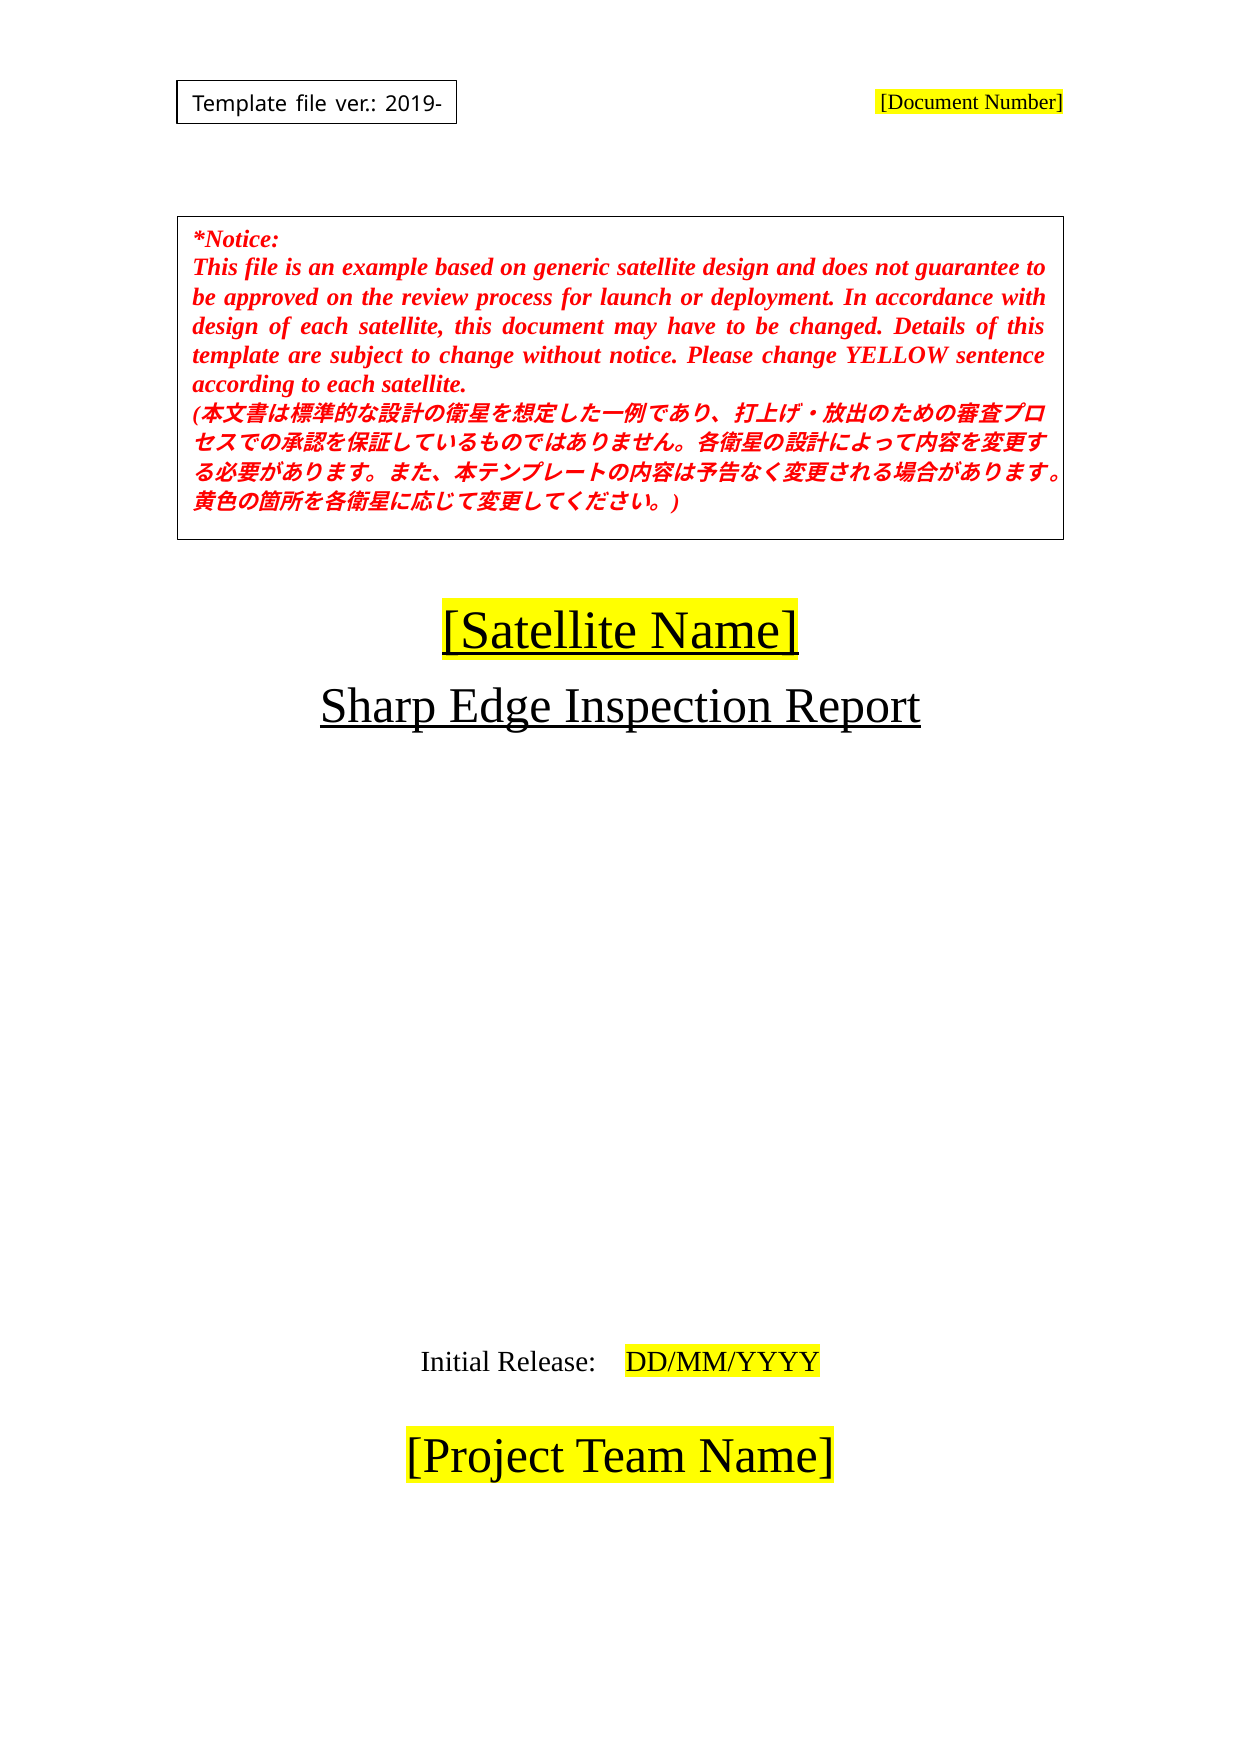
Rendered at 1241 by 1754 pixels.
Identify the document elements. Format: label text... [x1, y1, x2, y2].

text [Project Team Name] [177, 1417, 1063, 1492]
text Initial Release: DD/MM/YYYY [177, 1342, 1063, 1379]
text Sharp Edge Inspection Report [177, 667, 1063, 742]
text [Satellite Name] [177, 592, 1063, 667]
